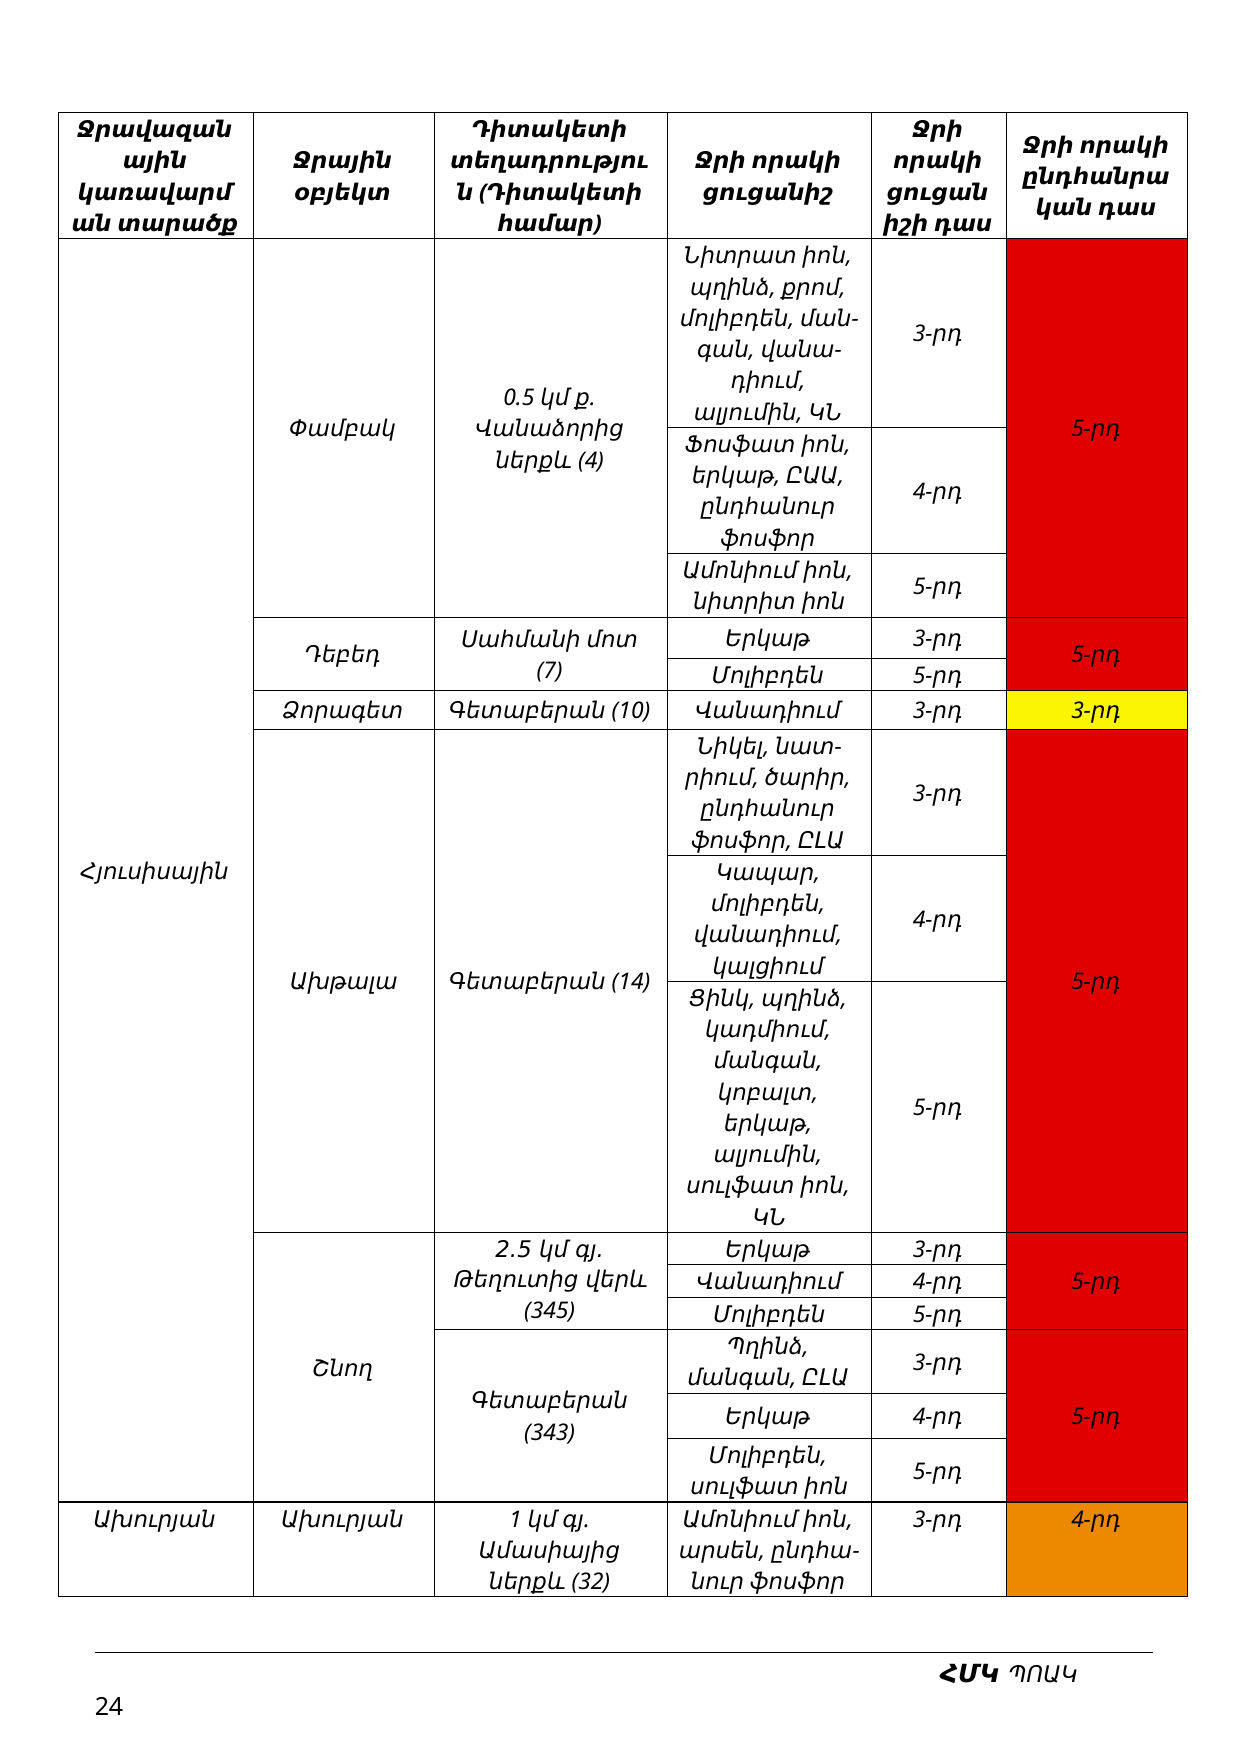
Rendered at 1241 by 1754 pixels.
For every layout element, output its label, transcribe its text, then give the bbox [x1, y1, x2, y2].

table_cell Փամբակ [254, 239, 434, 617]
table_header Ջրի որակի ցուցանիշի դաս [872, 113, 1006, 238]
table_header Ջրի որակի ընդհանրական դաս [1007, 113, 1187, 238]
table_cell 5-րդ [872, 659, 1006, 690]
table_cell Ամոնիում իոն, արսեն, ընդհանուր ֆոսֆոր [668, 1503, 871, 1596]
table_cell Ամոնիում իոն, նիտրիտ իոն [668, 554, 871, 617]
table_cell Երկաթ [668, 1233, 871, 1264]
table_cell 3-րդ [872, 1233, 1006, 1264]
table_cell Երկաթ [668, 618, 871, 657]
table_cell Նիկել, նատրիում, ծարիր, ընդհանուր ֆոսֆոր, ԸԼԱ [668, 730, 871, 855]
table_cell 5-րդ [1007, 1233, 1187, 1329]
table_cell Սահմանի մոտ (7) [435, 618, 667, 690]
table_cell Ֆոսֆատ իոն, երկաթ, ԸԱԱ, ընդհանուր ֆոսֆոր [668, 428, 871, 553]
table_cell Նիտրատ իոն, պղինձ, քրոմ, մոլիբդեն, մանգան, վանադիում, ալյումին, ԿՆ [668, 239, 871, 427]
table_cell 4-րդ [872, 428, 1006, 553]
table_cell 5-րդ [1007, 1330, 1187, 1501]
table_cell 3-րդ [872, 1330, 1006, 1392]
table_cell Ախթալա [254, 730, 434, 1232]
table_cell Գետաբերան (14) [435, 730, 667, 1232]
table_cell Ախուրյան [254, 1503, 434, 1596]
table_cell 2.5 կմ գյ. Թեղուտից վերև (345) [435, 1233, 667, 1329]
table_cell Մոլիբդեն [668, 1298, 871, 1329]
table_header Դիտակետի տեղադրություն (Դիտակետի համար) [435, 113, 667, 238]
table_cell Դեբեդ [254, 618, 434, 690]
table_cell 5-րդ [872, 1298, 1006, 1329]
table_cell Ցինկ, պղինձ, կադմիում, մանգան, կոբալտ, երկաթ, ալյումին, սուլֆատ իոն, ԿՆ [668, 982, 871, 1232]
table_cell Վանադիում [668, 691, 871, 729]
table_header Ջրավազանային կառավարման տարածք [59, 113, 253, 238]
table_cell Մոլիբդեն, սուլֆատ իոն [668, 1439, 871, 1501]
table_cell 5-րդ [872, 982, 1006, 1232]
table_cell 4-րդ [872, 856, 1006, 981]
table_cell 5-րդ [1007, 618, 1187, 690]
table_cell Կապար, մոլիբդեն, վանադիում, կալցիում [668, 856, 871, 981]
table_cell Պղինձ, մանգան, ԸԼԱ [668, 1330, 871, 1392]
table_cell 0.5 կմ ք. Վանաձորից ներքև (4) [435, 239, 667, 617]
table_cell 1 կմ գյ. Ամասիայից ներքև (32) [435, 1503, 667, 1596]
table_header Ջրի որակի ցուցանիշ [668, 113, 871, 238]
table_cell 4-րդ [872, 1265, 1006, 1297]
table_cell Ձորագետ [254, 691, 434, 729]
table_cell 3-րդ [872, 239, 1006, 427]
table_cell 3-րդ [872, 691, 1006, 729]
table_cell 3-րդ [872, 618, 1006, 657]
table_cell 4-րդ [1007, 1503, 1187, 1596]
table_cell Հյուսիսային [59, 239, 253, 1501]
table_cell Գետաբերան (343) [435, 1330, 667, 1501]
table_cell Երկաթ [668, 1394, 871, 1438]
table_cell 3-րդ [872, 730, 1006, 855]
table_cell 5-րդ [872, 1439, 1006, 1501]
table_cell 5-րդ [872, 554, 1006, 617]
table_cell 5-րդ [1007, 239, 1187, 617]
table_cell Ախուրյան [59, 1503, 253, 1596]
table_cell 3-րդ [872, 1503, 1006, 1596]
table_cell 3-րդ [1007, 691, 1187, 729]
table_cell Գետաբերան (10) [435, 691, 667, 729]
table_cell 5-րդ [1007, 730, 1187, 1232]
table_cell 4-րդ [872, 1394, 1006, 1438]
table_cell Շնող [254, 1233, 434, 1501]
table_cell Մոլիբդեն [668, 659, 871, 690]
table_cell Վանադիում [668, 1265, 871, 1297]
table_header Ջրային օբյեկտ [254, 113, 434, 238]
